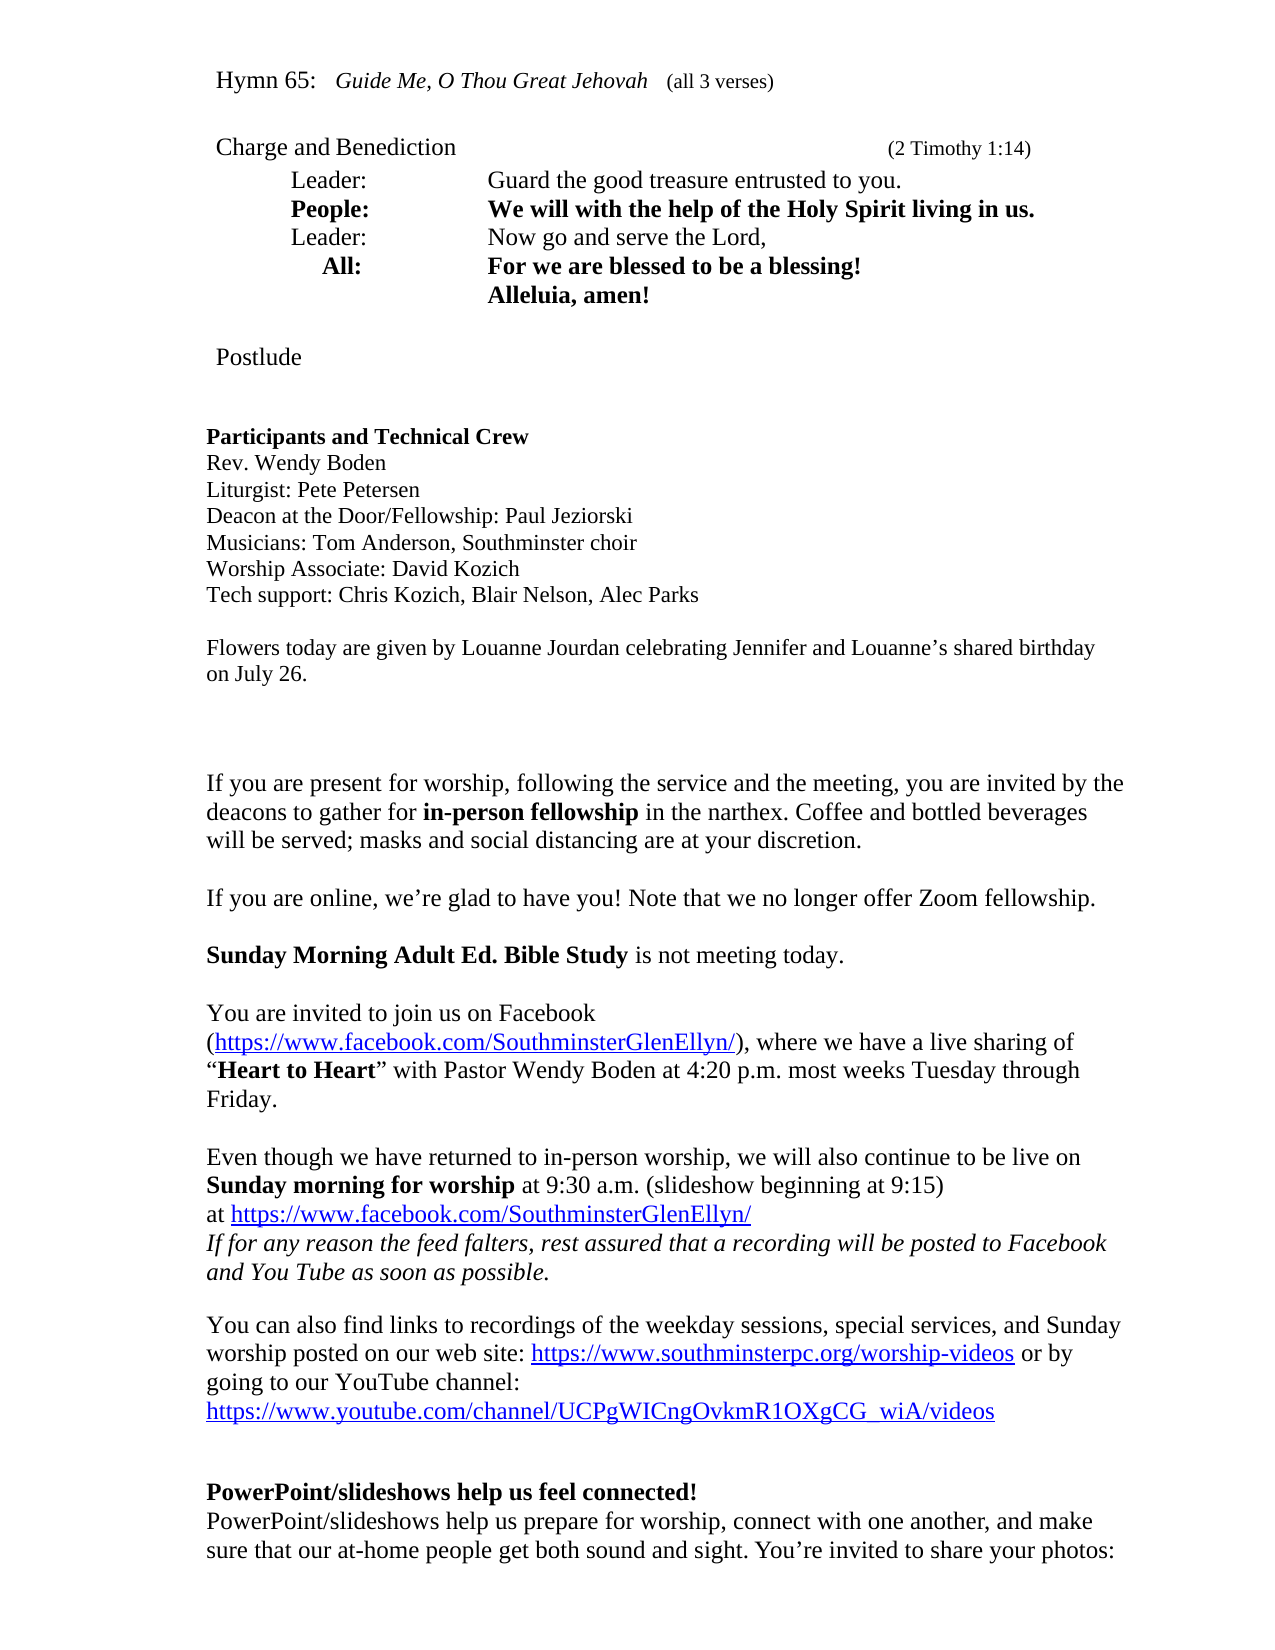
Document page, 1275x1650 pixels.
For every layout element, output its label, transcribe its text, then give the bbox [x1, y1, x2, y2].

text Hymn 65: Guide Me, O Thou Great Jehovah (all 3 verses) [169, 66, 1125, 94]
text Liturgist: Pete Petersen [206, 476, 1125, 502]
text Participants and Technical Crew [206, 423, 1125, 449]
text Worship Associate: David Kozich [206, 555, 1125, 581]
text People: We will with the help of the Holy Spirit living in us. [206, 194, 1125, 222]
text Tech support: Chris Kozich, Blair Nelson, Alec Parks [206, 581, 1125, 608]
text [206, 1477, 1125, 1564]
text Leader: Now go and serve the Lord, [206, 222, 1125, 251]
text Charge and Benediction (2 Timothy 1:14) [169, 132, 1125, 161]
text Rev. Wendy Boden [206, 449, 1125, 476]
text If you are online, we’re glad to have you! Note that we no longer offer Zoom fellowship. Sunday Morning Adult Ed. Bible Study is not meeting today. You are invited to join us on Facebook (https://www.facebook.com/SouthminsterGlenEllyn/), where we have a live sharing of “Heart to Heart” with Pastor Wendy Boden at 4:20 p.m. most weeks Tuesday through Friday. Even though we have returned to in-person worship, we will also continue to be live on Sunday morning for worship at 9:30 a.m. (slideshow beginning at 9:15) at https://www.facebook.com/SouthminsterGlenEllyn/ If for any reason the feed falters, rest assured that a recording will be posted to Facebook and You Tube as soon as possible. [206, 854, 1125, 1310]
text You can also find links to recordings of the weekday sessions, special services, and Sunday worship posted on our web site: https://www.southminsterpc.org/worship-videos or by going to our YouTube channel: https://www.youtube.com/channel/UCPgWICngOvkmR1OXgCG_wiA/videos [206, 1310, 1125, 1449]
text Musicians: Tom Anderson, Southminster choir [206, 528, 1125, 555]
text Deacon at the Door/Fellowship: Paul Jeziorski [206, 502, 1125, 528]
text All: For we are blessed to be a blessing! Alleluia, amen! [206, 251, 1125, 309]
text Flowers today are given by Louanne Jourdan celebrating Jennifer and Louanne’s shared birthday on July 26. [206, 634, 1125, 687]
text If you are present for worship, following the service and the meeting, you are invited by the deacons to gather for in-person fellowship in the narthex. Coffee and bottled beverages will be served; masks and social distancing are at your discretion. [206, 768, 1125, 854]
text Leader: Guard the good treasure entrusted to you. [206, 165, 1125, 194]
text Postlude [169, 342, 1125, 370]
